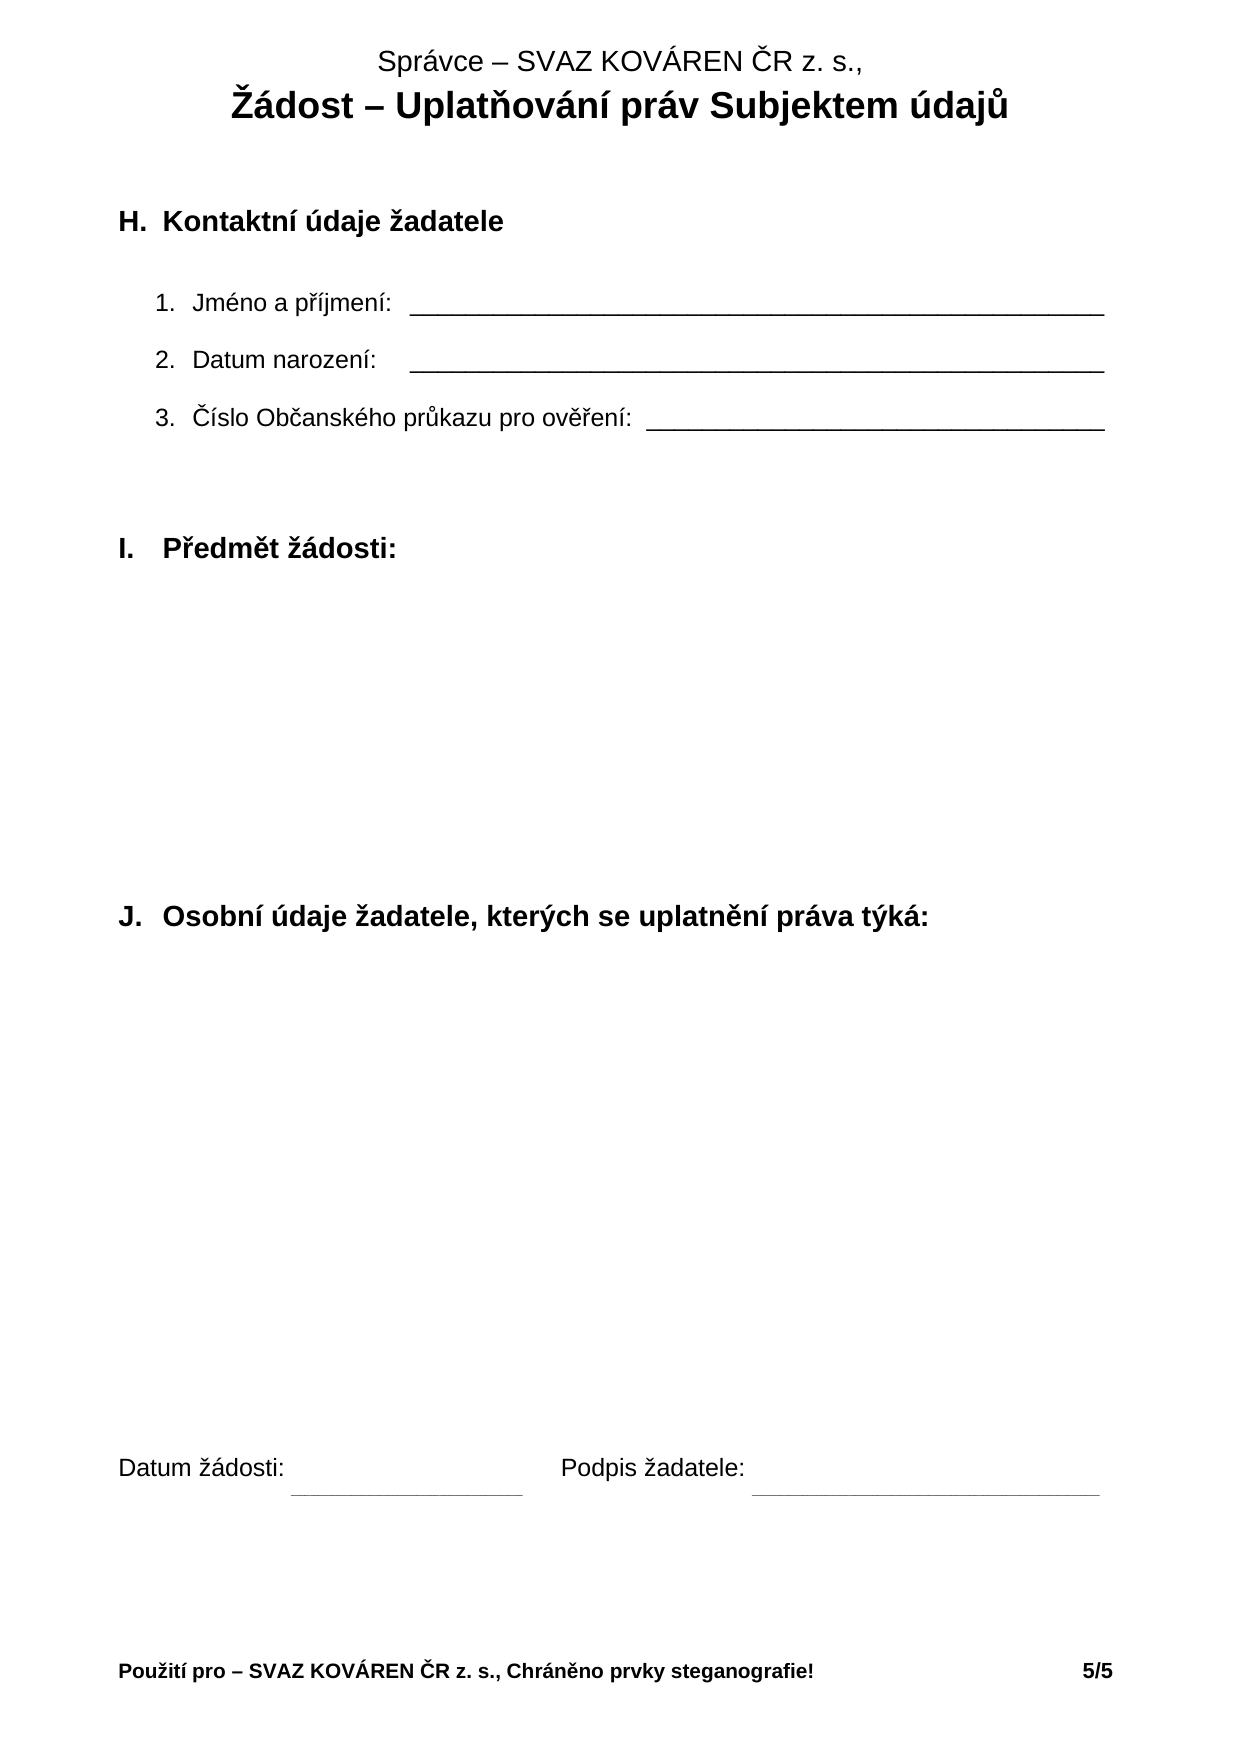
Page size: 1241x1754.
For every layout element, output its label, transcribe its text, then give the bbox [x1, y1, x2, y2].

subtitle Datum narození: __________________________________________________ [155, 346, 1122, 374]
subtitle Předmět žádosti: [118, 531, 1122, 564]
text Datum žádosti: Podpis žadatele: [118, 1453, 1122, 1482]
subtitle Číslo Občanského průkazu pro ověření: _________________________________ [155, 403, 1122, 432]
subtitle Jméno a příjmení: __________________________________________________ [155, 288, 1122, 317]
subtitle Kontaktní údaje žadatele [118, 204, 1122, 238]
subtitle Osobní údaje žadatele, kterých se uplatnění práva týká: [118, 899, 1122, 933]
